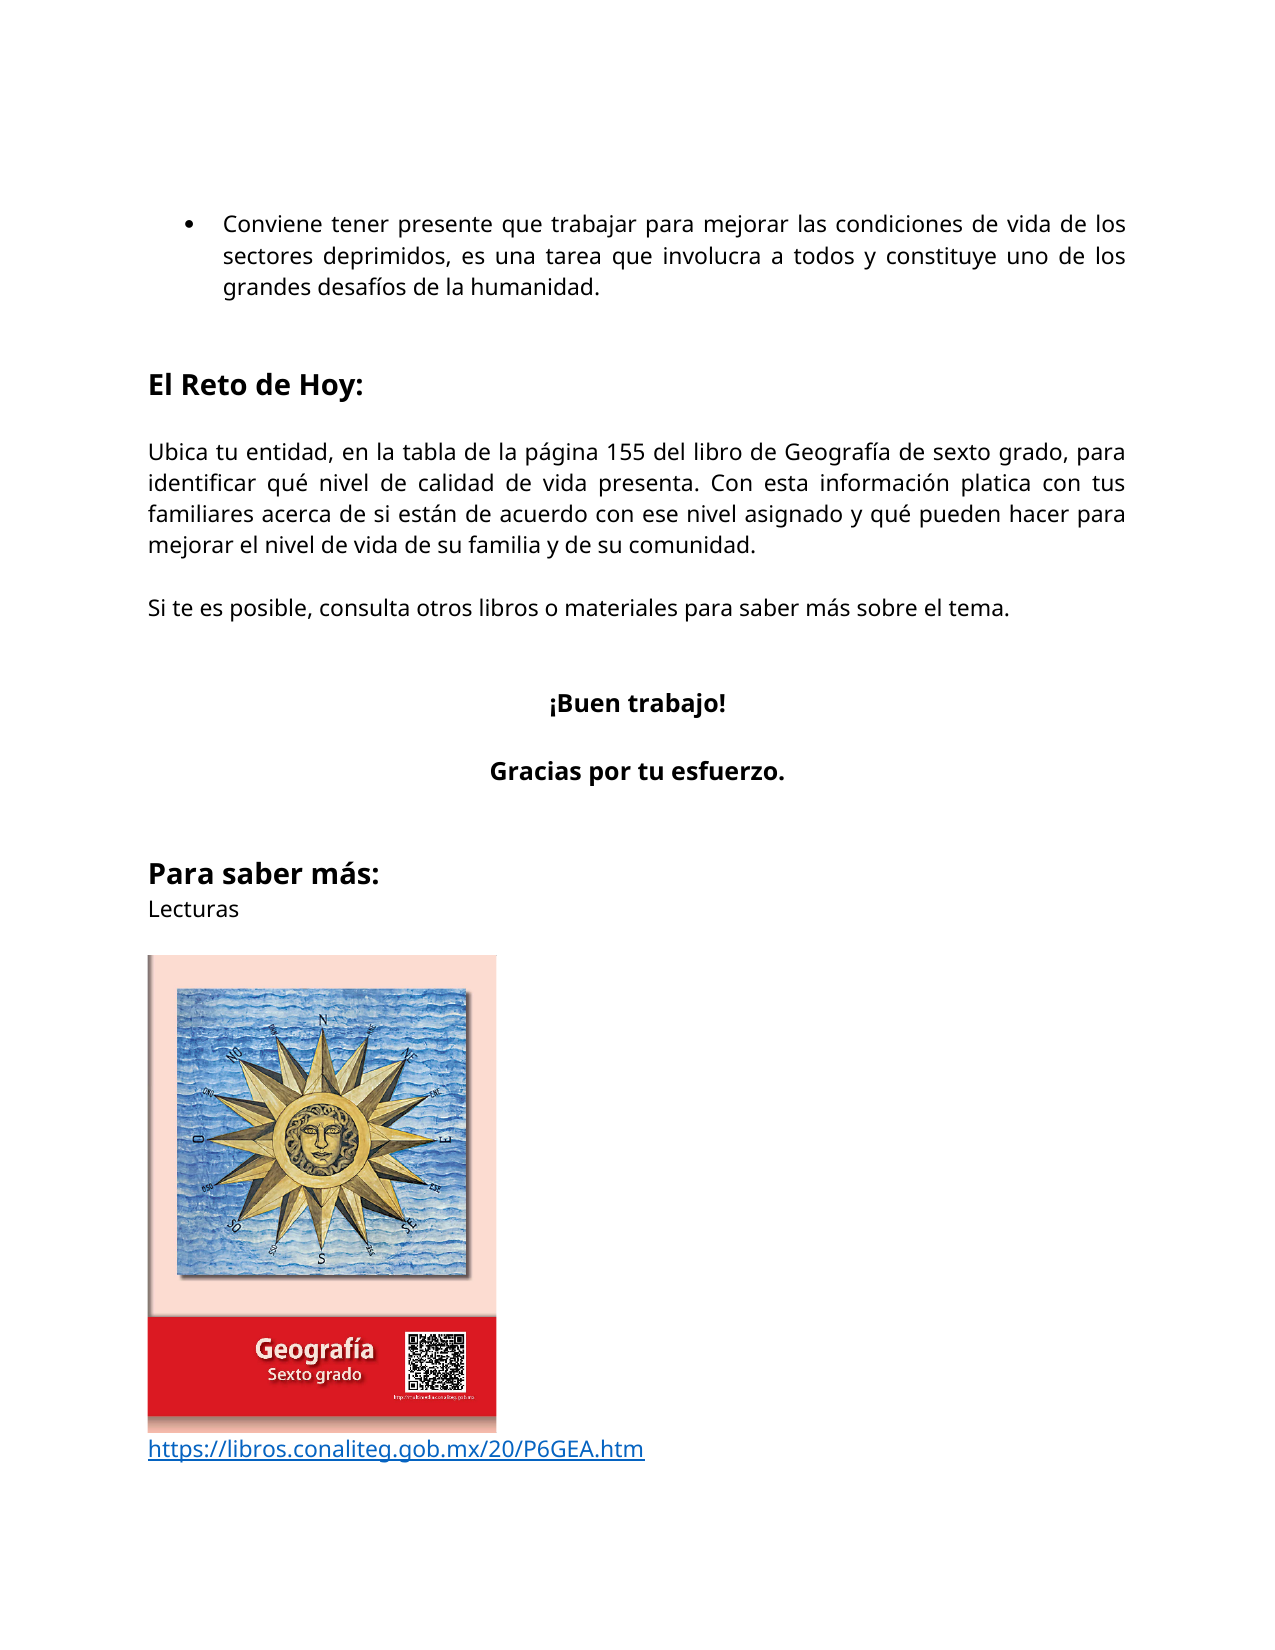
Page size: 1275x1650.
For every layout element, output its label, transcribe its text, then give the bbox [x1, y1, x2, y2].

text https://libros.conaliteg.gob.mx/20/P6GEA.htm [148, 1432, 1122, 1464]
text Lecturas [148, 893, 1127, 924]
text ¡Buen trabajo! [148, 686, 1127, 720]
text Si te es posible, consulta otros libros o materiales para saber más sobre el tema. [148, 592, 1127, 623]
text Para saber más: [148, 853, 1127, 893]
text Gracias por tu esfuerzo. [148, 754, 1127, 788]
text Ubica tu entidad, en la tabla de la página 155 del libro de Geografía de sexto grado, para identificar qué nivel de calidad de vida presenta. Con esta información platica con tus familiares acerca de si están de acuerdo con ese nivel asignado y qué pueden hacer para mejorar el nivel de vida de su familia y de su comunidad. [148, 436, 1127, 561]
list Conviene tener presente que trabajar para mejorar las condiciones de vida de los sectores deprimidos, es una tarea que involucra a todos y constituye uno de los grandes desafíos de la humanidad. [185, 208, 1127, 302]
text El Reto de Hoy: [148, 365, 1127, 404]
picture [147, 955, 497, 1433]
